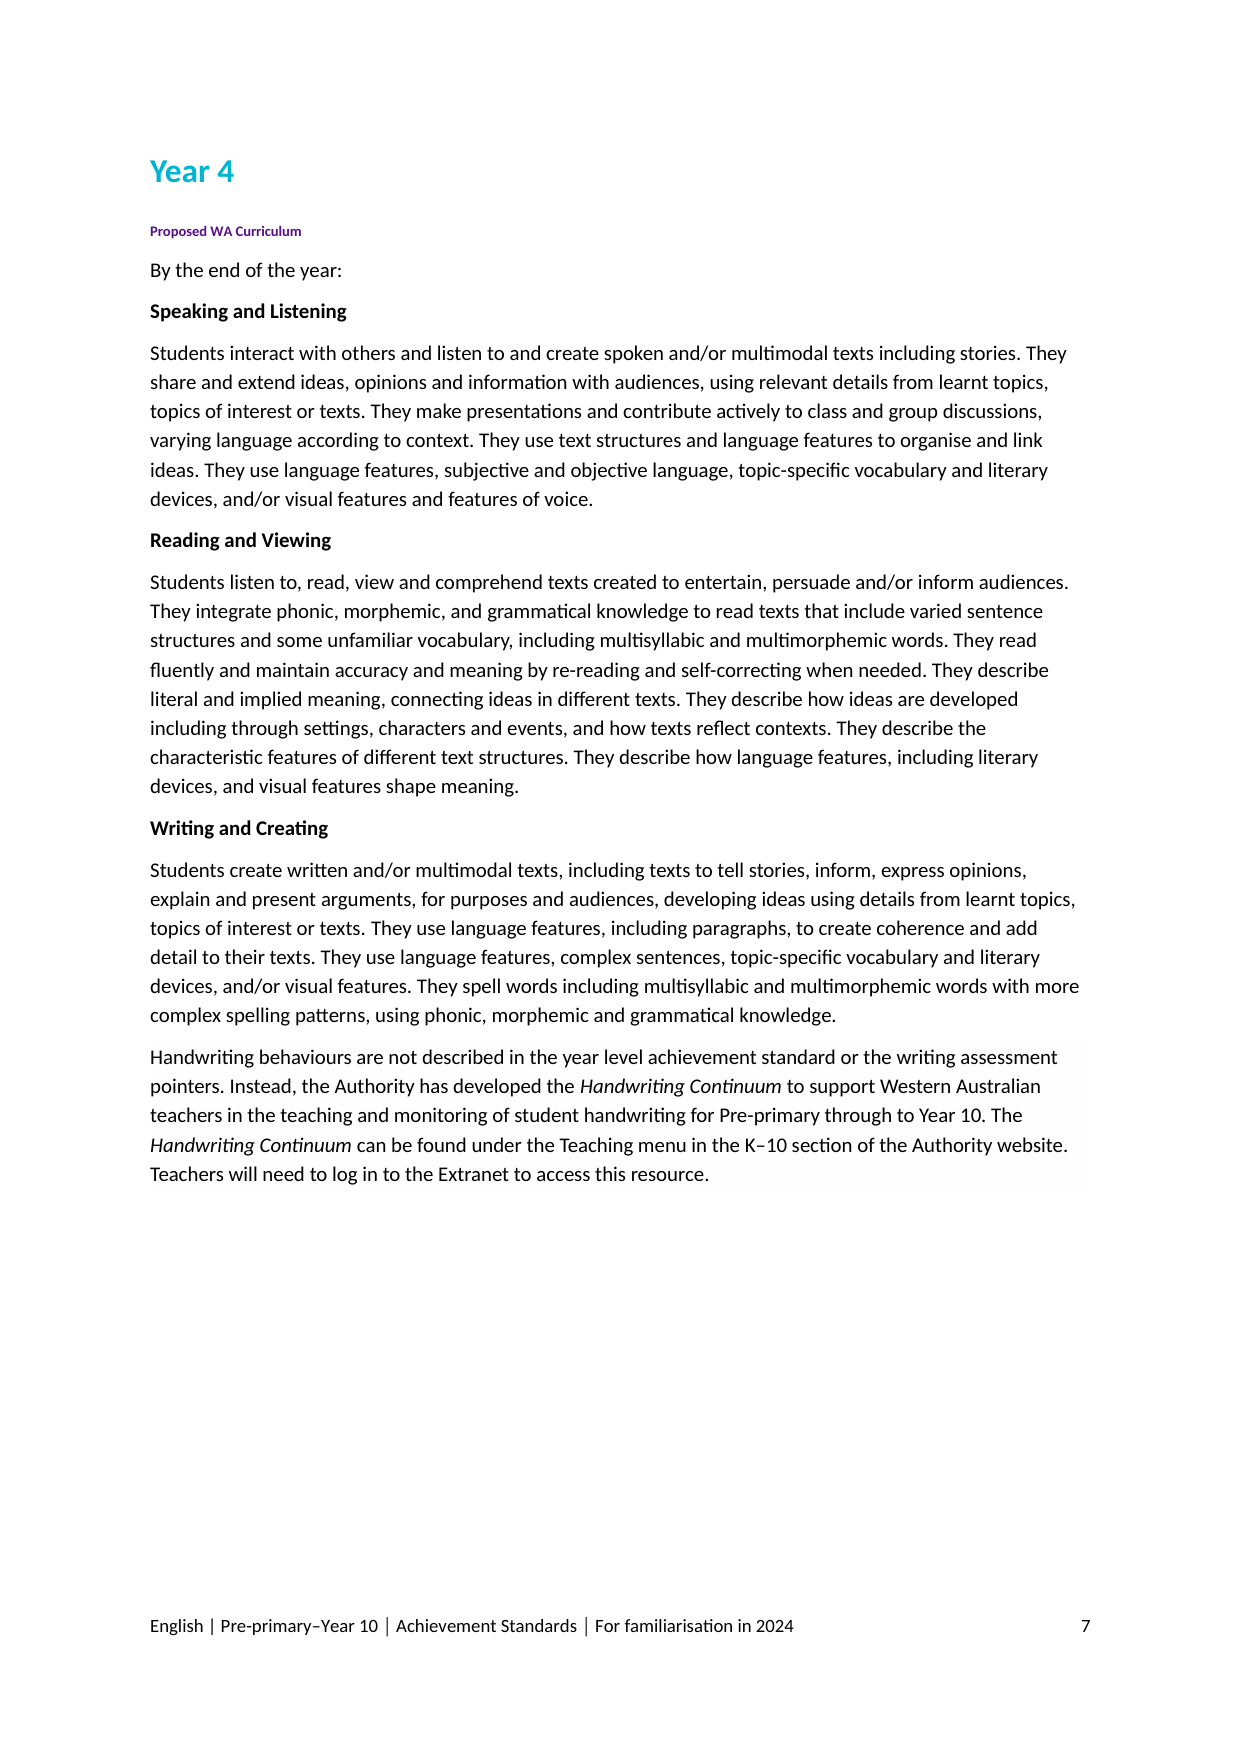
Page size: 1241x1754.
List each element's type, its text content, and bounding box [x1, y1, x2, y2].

text Students listen to, read, view and comprehend texts created to entertain, persuade and/or inform audiences. They integrate phonic, morphemic, and grammatical knowledge to read texts that include varied sentence structures and some unfamiliar vocabulary, including multisyllabic and multimorphemic words. They read fluently and maintain accuracy and meaning by re-reading and self-correcting when needed. They describe literal and implied meaning, connecting ideas in different texts. They describe how ideas are developed including through settings, characters and events, and how texts reflect contexts. They describe the characteristic features of different text structures. They describe how language features, including literary devices, and visual features shape meaning. [150, 569, 1090, 799]
text Students create written and/or multimodal texts, including texts to tell stories, inform, express opinions, explain and present arguments, for purposes and audiences, developing ideas using details from learnt topics, topics of interest or texts. They use language features, including paragraphs, to create coherence and add detail to their texts. They use language features, complex sentences, topic-specific vocabulary and literary devices, and/or visual features. They spell words including multisyllabic and multimorphemic words with more complex spelling patterns, using phonic, morphemic and grammatical knowledge. [150, 857, 1090, 1028]
text Reading and Viewing [150, 528, 1090, 553]
subtitle Year 4 [150, 150, 1090, 191]
text By the end of the year: [150, 257, 1090, 282]
subtitle Proposed WA Curriculum [150, 209, 1090, 240]
text Writing and Creating [150, 815, 1090, 841]
text Speaking and Listening [150, 298, 1090, 324]
text Students interact with others and listen to and create spoken and/or multimodal texts including stories. They share and extend ideas, opinions and information with audiences, using relevant details from learnt topics, topics of interest or texts. They make presentations and contribute actively to class and group discussions, varying language according to context. They use text structures and language features to organise and link ideas. They use language features, subjective and objective language, topic-specific vocabulary and literary devices, and/or visual features and features of voice. [150, 340, 1090, 511]
text Handwriting behaviours are not described in the year level achievement standard or the writing assessment pointers. Instead, the Authority has developed the Handwriting Continuum to support Western Australian teachers in the teaching and monitoring of student handwriting for Pre-primary through to Year 10. The Handwriting Continuum can be found under the Teaching menu in the K–10 section of the Authority website. Teachers will need to log in to the Extranet to access this resource. [150, 1044, 1090, 1186]
